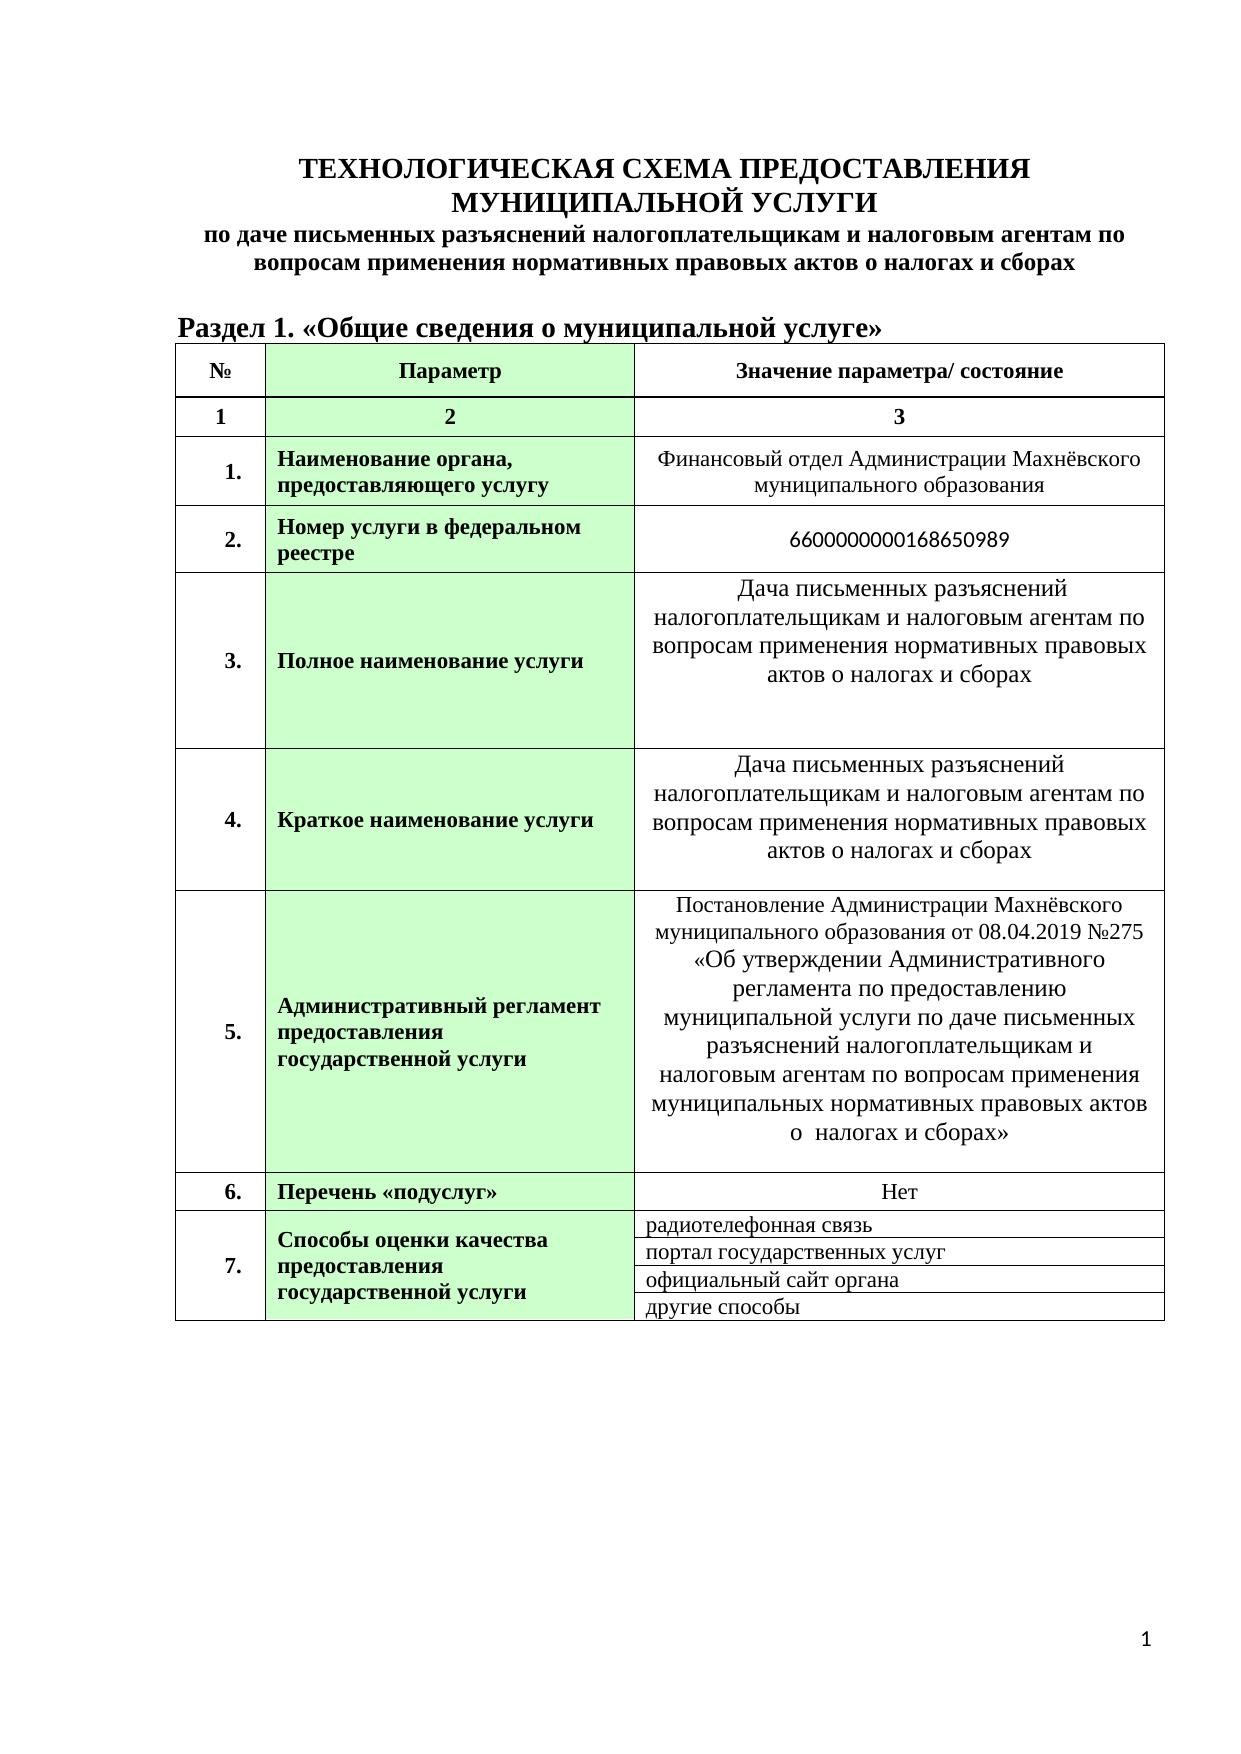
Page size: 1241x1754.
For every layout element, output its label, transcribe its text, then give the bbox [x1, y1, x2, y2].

table_header № [176, 344, 265, 396]
table_cell [176, 1211, 265, 1319]
table_cell 3 [635, 398, 1164, 436]
table_header Параметр [266, 344, 634, 396]
table_cell [176, 1173, 265, 1210]
table_header Значение параметра/ состояние [635, 344, 1164, 396]
table_cell Номер услуги в федеральном реестре [266, 506, 634, 572]
table_cell Наименование органа, предоставляющего услугу [266, 437, 634, 505]
table_cell 2 [266, 398, 634, 436]
text ТЕХНОЛОГИЧЕСКАЯ СХЕМА ПРЕДОСТАВЛЕНИЯ МУНИЦИПАЛЬНОЙ УСЛУГИ [177, 152, 1152, 219]
table_cell [176, 437, 265, 505]
text по даче письменных разъяснений налогоплательщикам и налоговым агентам по вопросам применения нормативных правовых актов о налогах и сборах [177, 219, 1152, 276]
table_cell официальный сайт органа [635, 1266, 1164, 1292]
table_cell Способы оценки качества предоставления государственной услуги [266, 1211, 634, 1319]
table_cell Административный регламент предоставления государственной услуги [266, 891, 634, 1172]
table_cell Полное наименование услуги [266, 573, 634, 748]
table_cell 6600000000168650989 [635, 506, 1164, 572]
table_cell Перечень «подуслуг» [266, 1173, 634, 1210]
text Раздел 1. «Общие сведения о муниципальной услуге» [177, 310, 1152, 343]
table_cell Краткое наименование услуги [266, 749, 634, 890]
table_cell Дача письменных разъяснений налогоплательщикам и налоговым агентам по вопросам применения нормативных правовых актов о налогах и сборах [635, 573, 1164, 748]
table_cell Постановление Администрации Махнёвского муниципального образования от 08.04.2019 №275 «Об утверждении Административного регламента по предоставлению муниципальной услуги по даче письменных разъяснений налогоплательщикам и налоговым агентам по вопросам применения муниципальных нормативных правовых актов о налогах и сборах» [635, 891, 1164, 1172]
table_cell Нет [635, 1173, 1164, 1210]
table_cell [176, 891, 265, 1172]
table_cell портал государственных услуг [635, 1238, 1164, 1265]
table_cell 1 [176, 398, 265, 436]
table_cell Дача письменных разъяснений налогоплательщикам и налоговым агентам по вопросам применения нормативных правовых актов о налогах и сборах [635, 749, 1164, 890]
table_cell другие способы [635, 1293, 1164, 1319]
table_cell Финансовый отдел Администрации Махнёвского муниципального образования [635, 437, 1164, 505]
table_cell [176, 749, 265, 890]
table_cell [176, 506, 265, 572]
table_cell [176, 573, 265, 748]
table_cell радиотелефонная связь [635, 1211, 1164, 1237]
